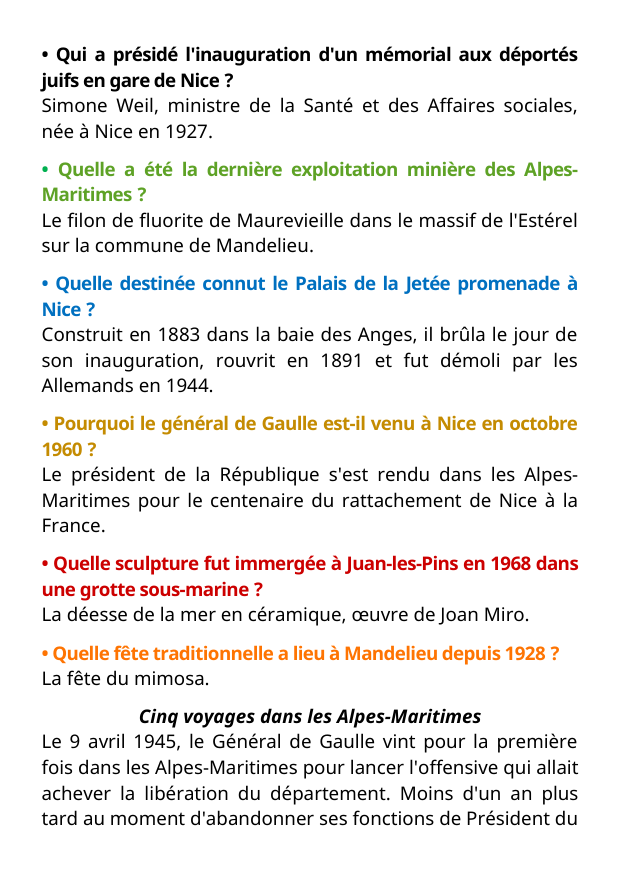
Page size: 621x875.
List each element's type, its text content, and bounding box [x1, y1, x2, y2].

subtitle • Quelle fête traditionnelle a lieu à Mandelieu depuis 1928 ? [41, 640, 579, 665]
subtitle • Quelle destinée connut le Palais de la Jetée promenade à Nice ? [41, 271, 579, 322]
text Construit en 1883 dans la baie des Anges, il brûla le jour de son inauguration, rouvrit en 1891 et fut démoli par les Allemands en 1944. [41, 322, 579, 398]
text La déesse de la mer en céramique, œuvre de Joan Miro. [41, 602, 579, 627]
text La fête du mimosa. [41, 665, 579, 691]
subtitle • Quelle sculpture fut immergée à Juan-les-Pins en 1968 dans une grotte sous-marine ? [41, 551, 579, 602]
subtitle • Pourquoi le général de Gaulle est-il venu à Nice en octobre 1960 ? [41, 411, 579, 462]
subtitle Cinq voyages dans les Alpes-Maritimes [41, 703, 579, 729]
text Simone Weil, ministre de la Santé et des Affaires sociales, née à Nice en 1927. [41, 92, 579, 143]
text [41, 729, 579, 831]
text Le filon de fluorite de Maurevieille dans le massif de l'Estérel sur la commune de Mandelieu. [41, 207, 579, 258]
subtitle • Quelle a été la dernière exploitation minière des Alpes-Maritimes ? [41, 156, 579, 207]
subtitle • Qui a présidé l'inauguration d'un mémorial aux déportés juifs en gare de Nice ? [41, 41, 579, 92]
text Le président de la République s'est rendu dans les Alpes-Maritimes pour le centenaire du rattachement de Nice à la France. [41, 462, 579, 538]
